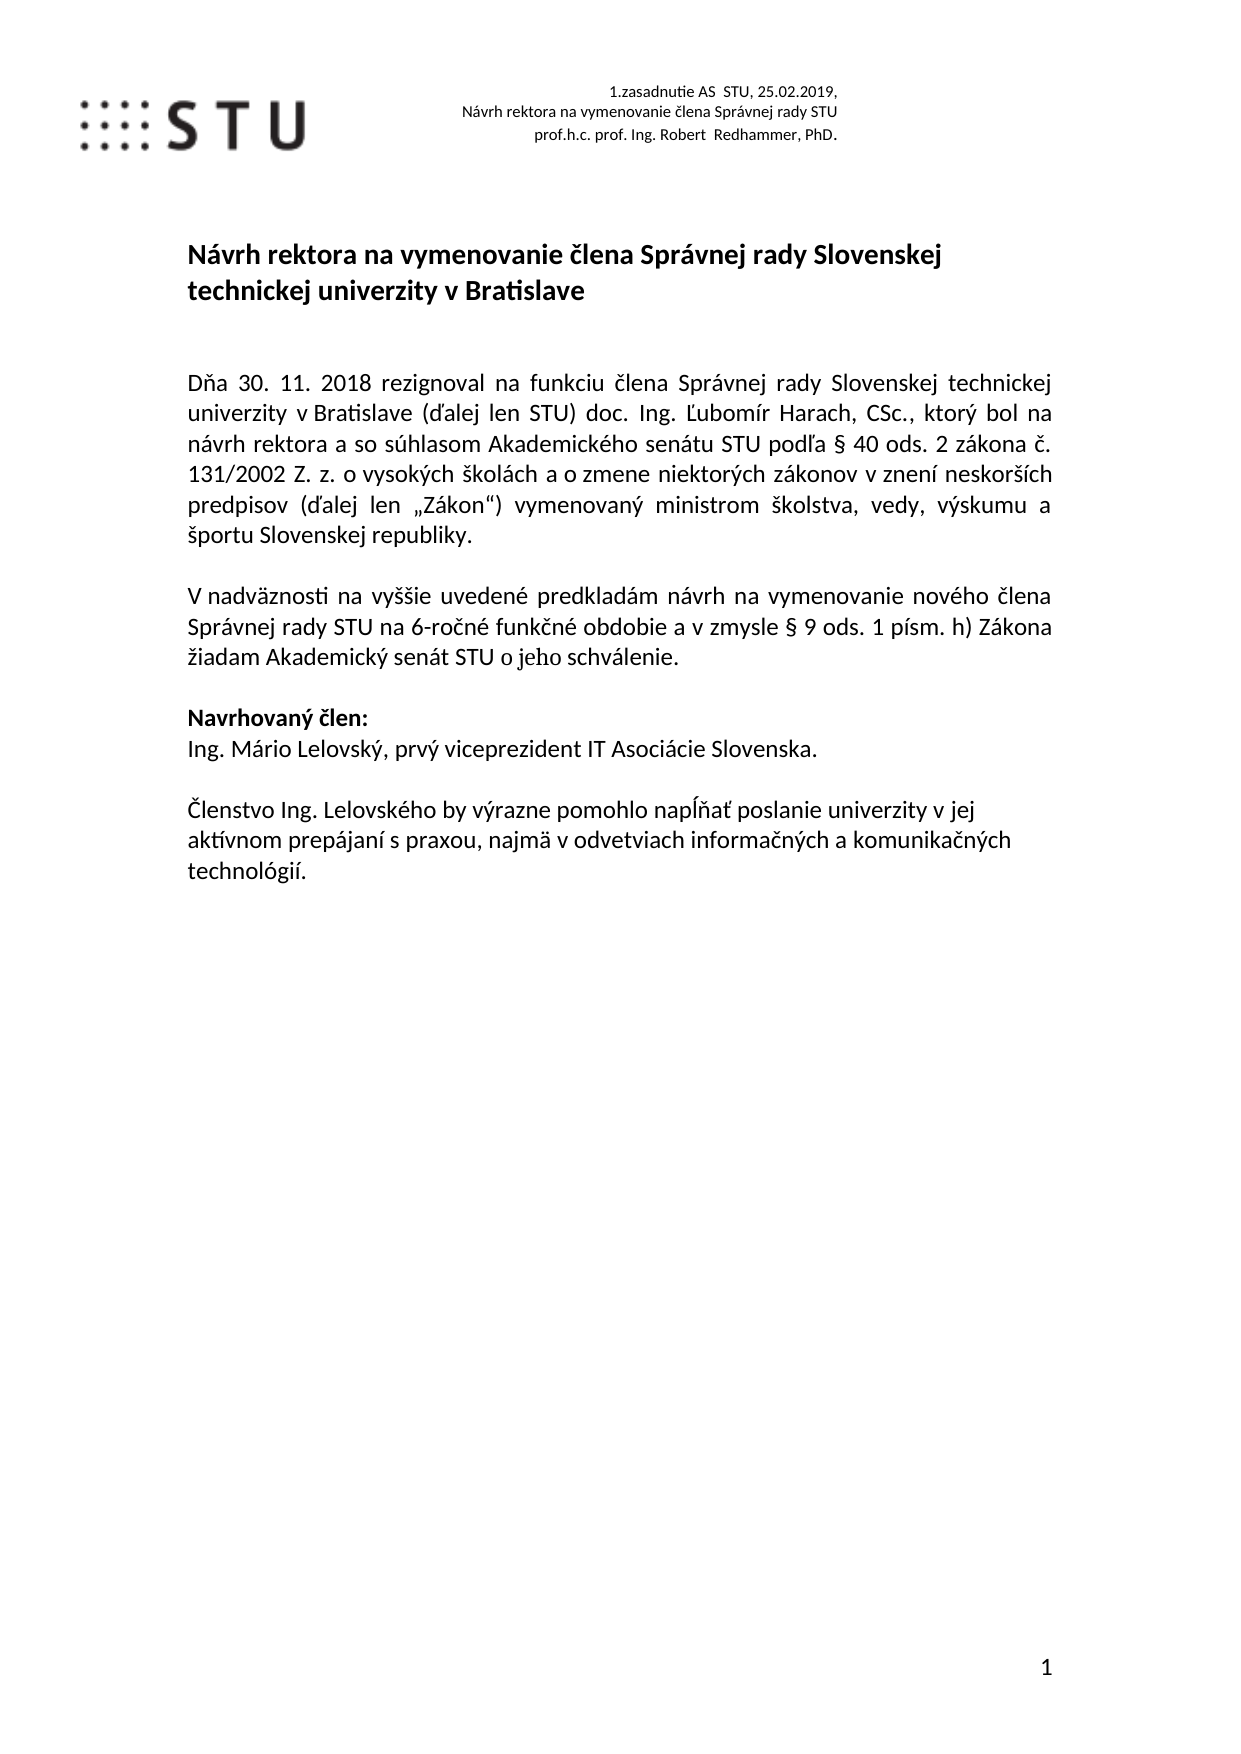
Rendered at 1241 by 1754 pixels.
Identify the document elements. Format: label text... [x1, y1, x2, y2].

text Dňa 30. 11. 2018 rezignoval na funkciu člena Správnej rady Slovenskej technickej univerzity v Bratislave (ďalej len STU) doc. Ing. Ľubomír Harach, CSc., ktorý bol na návrh rektora a so súhlasom Akademického senátu STU podľa § 40 ods. 2 zákona č. 131/2002 Z. z. o vysokých školách a o zmene niektorých zákonov v znení neskorších predpisov (ďalej len „Zákon“) vymenovaný ministrom školstva, vedy, výskumu a športu Slovenskej republiky. [187, 367, 1053, 550]
text Navrhovaný člen: [187, 703, 1053, 733]
text Ing. Mário Lelovský, prvý viceprezident IT Asociácie Slovenska. [187, 733, 1053, 764]
text Návrh rektora na vymenovanie člena Správnej rady Slovenskej technickej univerzity v Bratislave [187, 236, 1053, 308]
text Členstvo Ing. Lelovského by výrazne pomohlo napĺňať poslanie univerzity v jej aktívnom prepájaní s praxou, najmä v odvetviach informačných a komunikačných technológií. [187, 794, 1053, 886]
text V nadväznosti na vyššie uvedené predkladám návrh na vymenovanie nového člena Správnej rady STU na 6-ročné funkčné obdobie a v zmysle § 9 ods. 1 písm. h) Zákona žiadam Akademický senát STU o jeho schválenie. [187, 581, 1053, 672]
